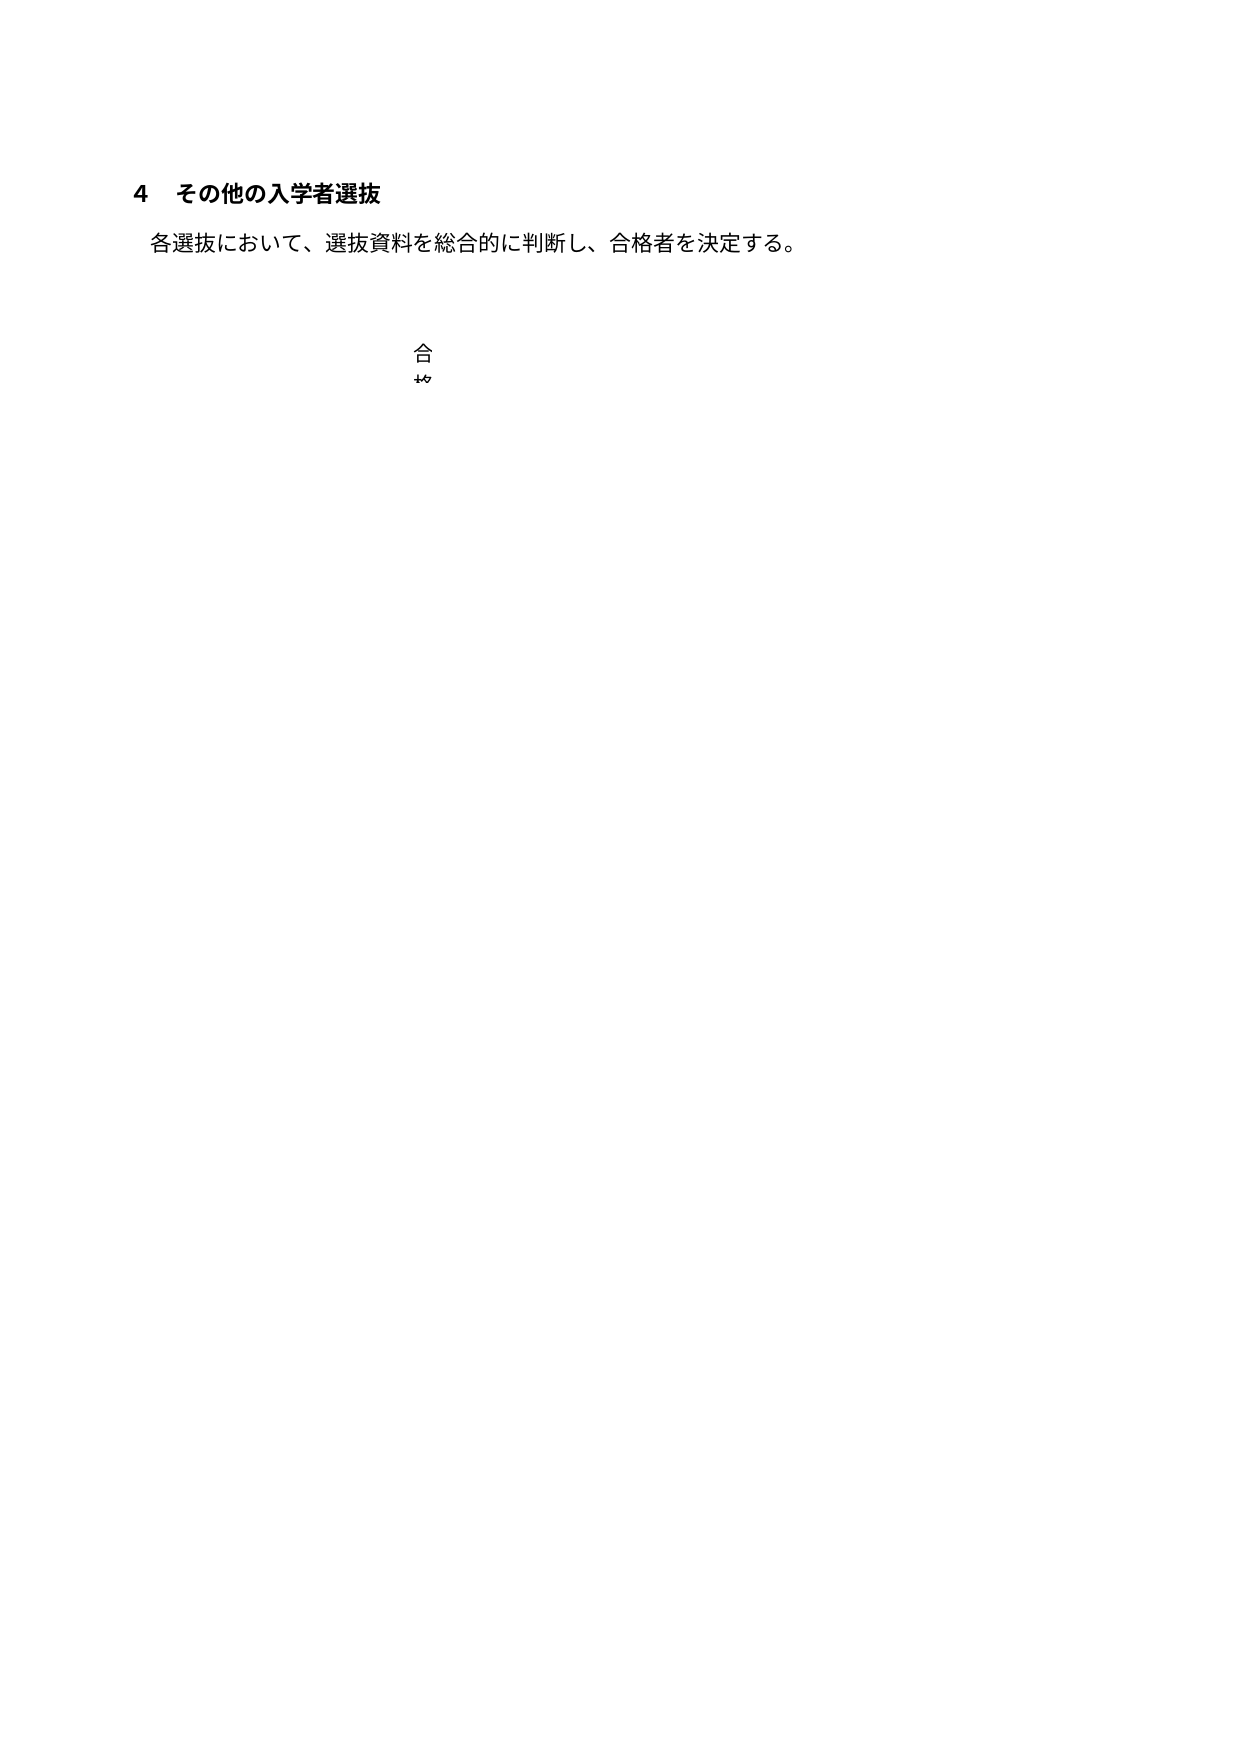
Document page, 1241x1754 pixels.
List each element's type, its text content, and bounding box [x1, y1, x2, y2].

text 各選抜において、選抜資料を総合的に判断し、合格者を決定する。 [106, 217, 1134, 267]
text ４ その他の入学者選抜 [106, 168, 1134, 217]
